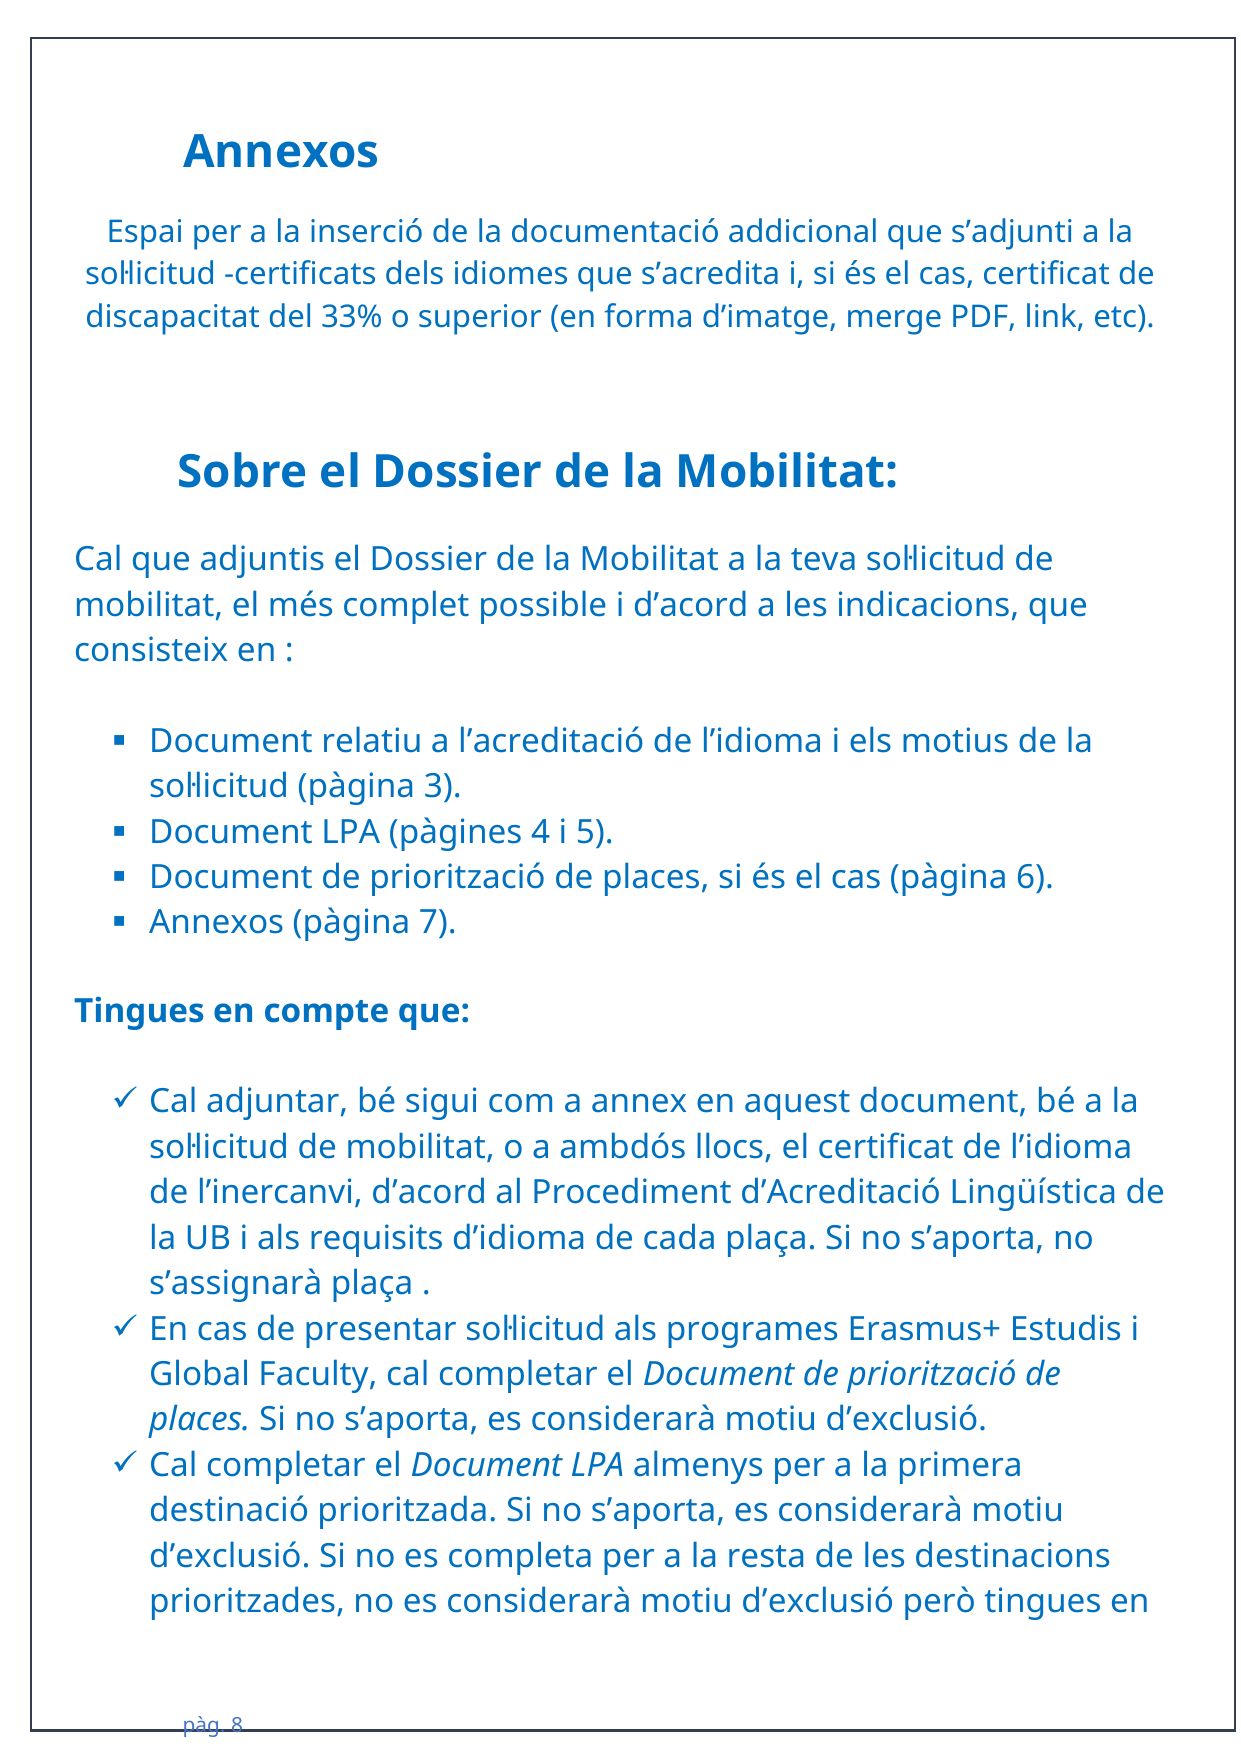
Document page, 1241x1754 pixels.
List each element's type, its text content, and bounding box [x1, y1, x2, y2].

text Annexos [183, 118, 1063, 181]
text Cal que adjuntis el Dossier de la Mobilitat a la teva sol·licitud de mobilitat, el més complet possible i d’acord a les indicacions, que consisteix en : [74, 535, 1166, 671]
text Sobre el Dossier de la Mobilitat: [177, 438, 1166, 501]
list Document relatiu a l’acreditació de l’idioma i els motius de la sol·licitud (pàgina 3). [111, 717, 1166, 807]
list Annexos (pàgina 7). [111, 898, 1166, 944]
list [111, 1441, 1166, 1622]
text Espai per a la inserció de la documentació addicional que s’adjunti a la sol·licitud -certificats dels idiomes que s’acredita i, si és el cas, certificat de discapacitat del 33% o superior (en forma d’imatge, merge PDF, link, etc). [74, 209, 1166, 336]
list Document de priorització de places, si és el cas (pàgina 6). [111, 853, 1166, 898]
text Tingues en compte que: [74, 986, 1166, 1032]
list En cas de presentar sol·licitud als programes Erasmus+ Estudis i Global Faculty, cal completar el Document de priorització de places. Si no s’aporta, es considerarà motiu d’exclusió. [111, 1304, 1166, 1441]
list Document LPA (pàgines 4 i 5). [111, 807, 1166, 853]
list Cal adjuntar, bé sigui com a annex en aquest document, bé a la sol·licitud de mobilitat, o a ambdós llocs, el certificat de l’idioma de l’inercanvi, d’acord al Procediment d’Acreditació Lingüística de la UB i als requisits d’idioma de cada plaça. Si no s’aporta, no s’assignarà plaça . [111, 1077, 1166, 1304]
